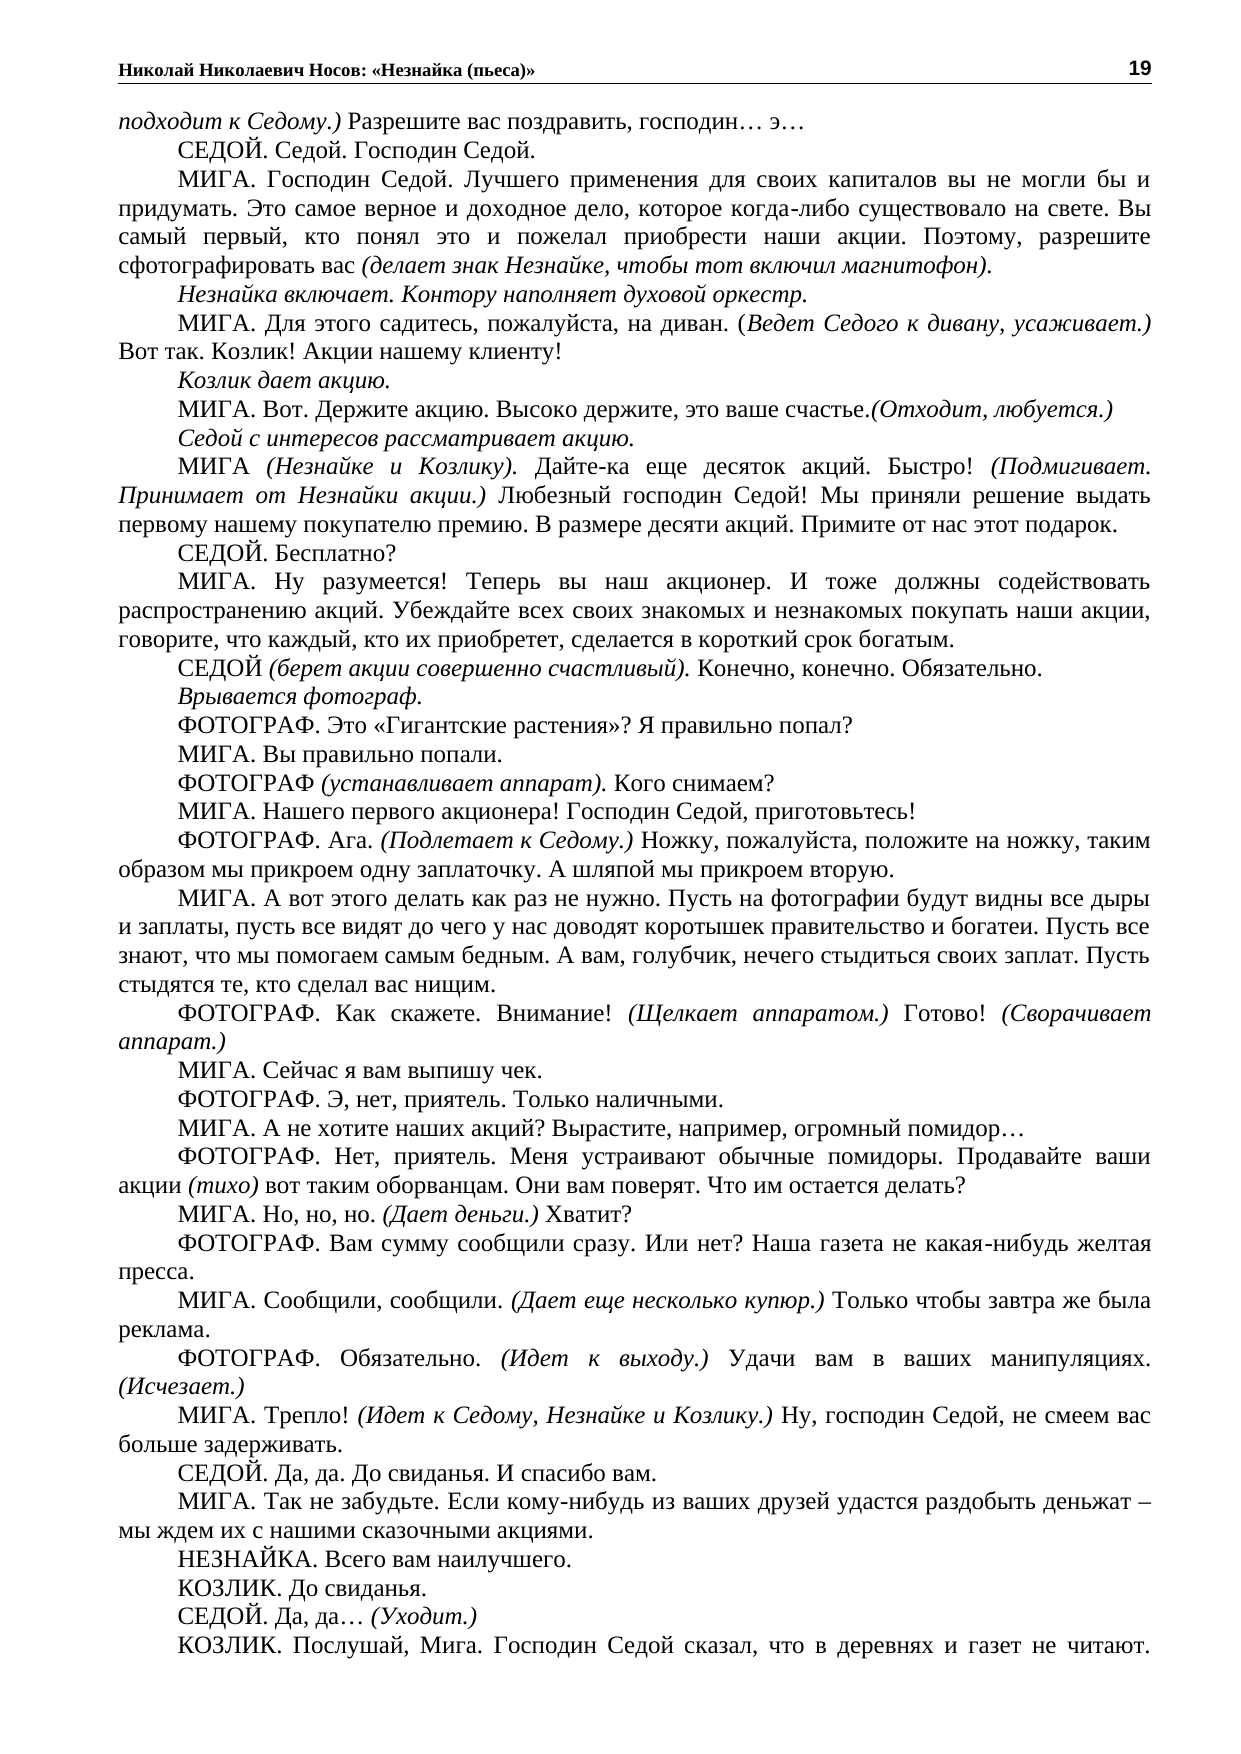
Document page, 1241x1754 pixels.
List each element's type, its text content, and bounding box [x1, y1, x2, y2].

text МИГА. Господин Седой. Лучшего применения для своих капиталов вы не могли бы и придумать. Это самое верное и доходное дело, которое когда-либо существовало на свете. Вы самый первый, кто понял это и пожелал приобрести наши акции. Поэтому, разрешите сфотографировать вас (делает знак Незнайке, чтобы тот включил магнитофон). [118, 164, 1152, 279]
text ФОТОГРАФ. Вам сумму сообщили сразу. Или нет? Наша газета не какая-нибудь желтая пресса. [118, 1228, 1152, 1285]
text МИГА. Так не забудьте. Если кому-нибудь из ваших друзей удастся раздобыть деньжат – мы ждем их с нашими сказочными акциями. [118, 1486, 1152, 1544]
text МИГА (Незнайке и Козлику). Дайте-ка еще десяток акций. Быстро! (Подмигивает. Принимает от Незнайки акции.) Любезный господин Седой! Мы приняли решение выдать первому нашему покупателю премию. В размере десяти акций. Примите от нас этот подарок. [118, 451, 1152, 538]
text ФОТОГРАФ. Как скажете. Внимание! (Щелкает аппаратом.) Готово! (Сворачивает аппарат.) [118, 998, 1152, 1055]
text МИГА. Вы правильно попали. [118, 739, 1152, 768]
text Седой с интересов рассматривает акцию. [118, 423, 1152, 451]
text Незнайка включает. Контору наполняет духовой оркестр. [118, 279, 1152, 308]
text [118, 106, 1152, 135]
text МИГА. Трепло! (Идет к Седому, Незнайке и Козлику.) Ну, господин Седой, не смеем вас больше задерживать. [118, 1400, 1152, 1458]
text СЕДОЙ. Да, да. До свиданья. И спасибо вам. [118, 1458, 1152, 1486]
text СЕДОЙ. Бесплатно? [118, 538, 1152, 566]
text ФОТОГРАФ. Нет, приятель. Меня устраивают обычные помидоры. Продавайте ваши акции (тихо) вот таким оборванцам. Они вам поверят. Что им остается делать? [118, 1141, 1152, 1199]
text МИГА. Ну разумеется! Теперь вы наш акционер. И тоже должны содействовать распространению акций. Убеждайте всех своих знакомых и незнакомых покупать наши акции, говорите, что каждый, кто их приобретет, сделается в короткий срок богатым. [118, 566, 1152, 653]
text МИГА. Нашего первого акционера! Господин Седой, приготовьтесь! [118, 796, 1152, 825]
text МИГА. Сейчас я вам выпишу чек. [118, 1055, 1152, 1084]
text МИГА. А не хотите наших акций? Вырастите, например, огромный помидор… [118, 1113, 1152, 1141]
text ФОТОГРАФ. Это «Гигантские растения»? Я правильно попал? [118, 710, 1152, 739]
text ФОТОГРАФ (устанавливает аппарат). Кого снимаем? [118, 768, 1152, 796]
text КОЗЛИК. До свиданья. [118, 1573, 1152, 1601]
text Врывается фотограф. [118, 681, 1152, 710]
text СЕДОЙ (берет акции совершенно счастливый). Конечно, конечно. Обязательно. [118, 653, 1152, 681]
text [118, 1630, 1152, 1659]
text НЕЗНАЙКА. Всего вам наилучшего. [118, 1544, 1152, 1573]
text ФОТОГРАФ. Э, нет, приятель. Только наличными. [118, 1084, 1152, 1113]
text МИГА. Для этого садитесь, пожалуйста, на диван. (Ведет Седого к дивану, усаживает.) Вот так. Козлик! Акции нашему клиенту! [118, 308, 1152, 365]
text МИГА. Сообщили, сообщили. (Дает еще несколько купюр.) Только чтобы завтра же была реклама. [118, 1285, 1152, 1343]
text МИГА. Но, но, но. (Дает деньги.) Хватит? [118, 1199, 1152, 1228]
text Козлик дает акцию. [118, 365, 1152, 394]
text ФОТОГРАФ. Обязательно. (Идет к выходу.) Удачи вам в ваших манипуляциях. (Исчезает.) [118, 1343, 1152, 1400]
text МИГА. Вот. Держите акцию. Высоко держите, это ваше счастье.(Отходит, любуется.) [118, 394, 1152, 423]
text МИГА. А вот этого делать как раз не нужно. Пусть на фотографии будут видны все дыры и заплаты, пусть все видят до чего у нас доводят коротышек правительство и богатеи. Пусть все знают, что мы помогаем самым бедным. А вам, голубчик, нечего стыдиться своих заплат. Пусть стыдятся те, кто сделал вас нищим. [118, 883, 1152, 998]
text ФОТОГРАФ. Ага. (Подлетает к Седому.) Ножку, пожалуйста, положите на ножку, таким образом мы прикроем одну заплаточку. А шляпой мы прикроем вторую. [118, 825, 1152, 883]
text СЕДОЙ. Да, да… (Уходит.) [118, 1601, 1152, 1630]
text СЕДОЙ. Седой. Господин Седой. [118, 135, 1152, 164]
